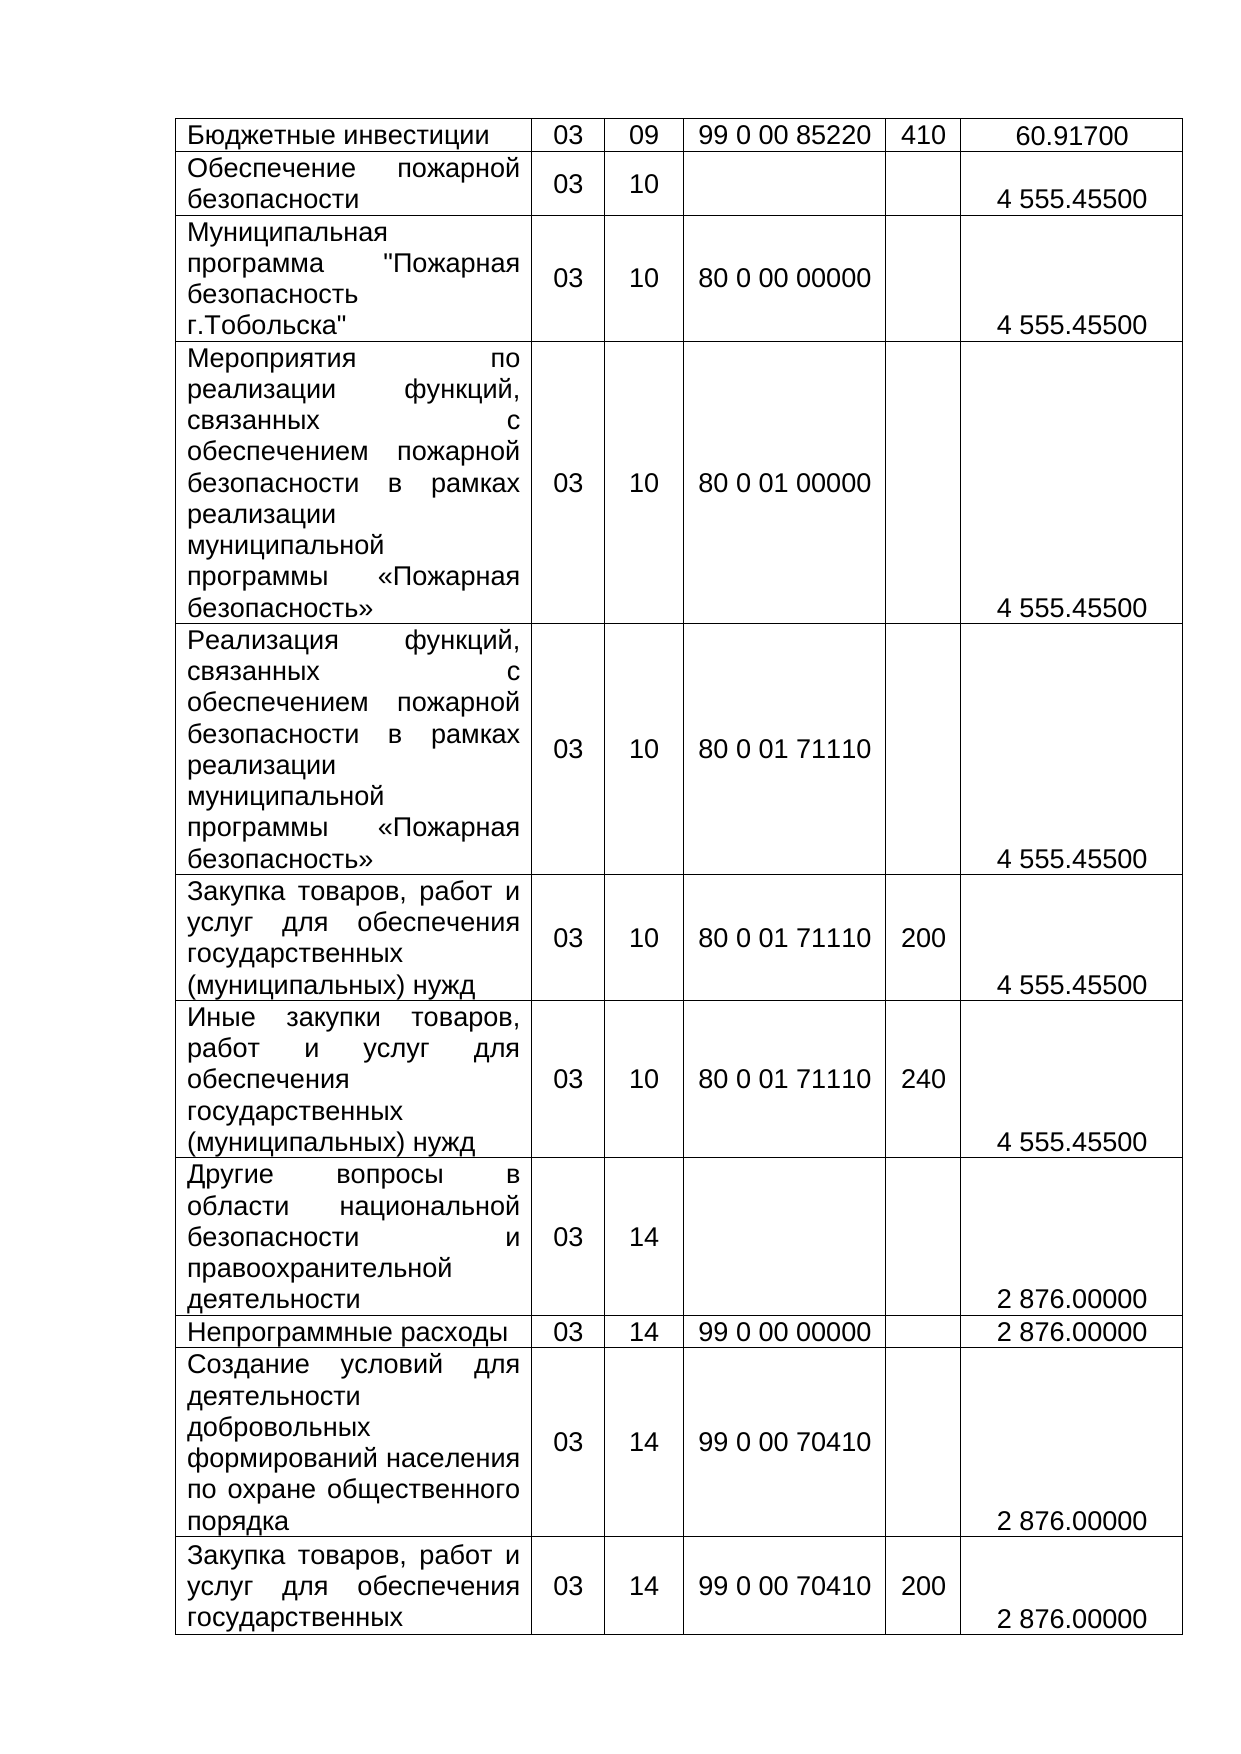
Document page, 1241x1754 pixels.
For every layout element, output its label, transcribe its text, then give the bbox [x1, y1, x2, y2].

table_cell [886, 624, 960, 874]
table_cell 80 0 00 00000 [684, 216, 885, 341]
table_cell [886, 1348, 960, 1536]
table_cell 03 [532, 624, 604, 874]
table_cell 200 [886, 1537, 960, 1634]
table_cell 03 [532, 1001, 604, 1157]
table_cell Другие вопросы в области национальной безопасности и правоохранительной деятельности [176, 1158, 531, 1314]
table_cell Бюджетные инвестиции [176, 119, 531, 151]
table_cell [886, 152, 960, 214]
table_cell 80 0 01 71110 [684, 1001, 885, 1157]
table_cell Реализация функций, связанных с обеспечением пожарной безопасности в рамках реализации муниципальной программы «Пожарная безопасность» [176, 624, 531, 874]
table_cell [886, 342, 960, 623]
table_cell [684, 152, 885, 214]
table_cell 03 [532, 119, 604, 151]
table_cell [684, 1158, 885, 1314]
table_cell 4 555.45500 [961, 624, 1182, 874]
table_cell 10 [605, 1001, 683, 1157]
table_cell 4 555.45500 [961, 1001, 1182, 1157]
table_cell 2 876.00000 [961, 1316, 1182, 1347]
table_cell 2 876.00000 [961, 1348, 1182, 1536]
table_cell 03 [532, 342, 604, 623]
table_cell 99 0 00 85220 [684, 119, 885, 151]
table_cell 4 555.45500 [961, 875, 1182, 1000]
table_cell 03 [532, 875, 604, 1000]
table_cell 09 [605, 119, 683, 151]
table_cell 99 0 00 00000 [684, 1316, 885, 1347]
table_cell 10 [605, 875, 683, 1000]
table_cell 2 876.00000 [961, 1537, 1182, 1634]
table_cell Муниципальная программа "Пожарная безопасность г.Тобольска" [176, 216, 531, 341]
table_cell 80 0 01 71110 [684, 875, 885, 1000]
table_cell 99 0 00 70410 [684, 1537, 885, 1634]
table_cell 60.91700 [961, 119, 1182, 151]
table_cell Непрограммные расходы [176, 1316, 531, 1347]
table_cell Создание условий для деятельности добровольных формирований населения по охране общественного порядка [176, 1348, 531, 1536]
table_cell 240 [886, 1001, 960, 1157]
table_cell 99 0 00 70410 [684, 1348, 885, 1536]
table_cell 10 [605, 152, 683, 214]
table_cell Закупка товаров, работ и услуг для обеспечения государственных (муниципальных) нужд [176, 875, 531, 1000]
table_cell 80 0 01 71110 [684, 624, 885, 874]
table_cell [886, 1158, 960, 1314]
table_cell 10 [605, 216, 683, 341]
table_cell 10 [605, 624, 683, 874]
table_cell 14 [605, 1316, 683, 1347]
table_cell 14 [605, 1348, 683, 1536]
table_cell 03 [532, 216, 604, 341]
table_cell 14 [605, 1158, 683, 1314]
table_cell [886, 216, 960, 341]
table_cell 4 555.45500 [961, 152, 1182, 214]
table_cell 410 [886, 119, 960, 151]
table_cell [886, 1316, 960, 1347]
table_cell 03 [532, 1537, 604, 1634]
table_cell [176, 1537, 531, 1634]
table_cell 200 [886, 875, 960, 1000]
table_cell 4 555.45500 [961, 342, 1182, 623]
table_cell 10 [605, 342, 683, 623]
table_cell 03 [532, 1316, 604, 1347]
table_cell Иные закупки товаров, работ и услуг для обеспечения государственных (муниципальных) нужд [176, 1001, 531, 1157]
table_cell 03 [532, 1348, 604, 1536]
table_cell Мероприятия по реализации функций, связанных с обеспечением пожарной безопасности в рамках реализации муниципальной программы «Пожарная безопасность» [176, 342, 531, 623]
table_cell 4 555.45500 [961, 216, 1182, 341]
table_cell 03 [532, 1158, 604, 1314]
table_cell Обеспечение пожарной безопасности [176, 152, 531, 214]
table_cell 2 876.00000 [961, 1158, 1182, 1314]
table_cell 80 0 01 00000 [684, 342, 885, 623]
table_cell 14 [605, 1537, 683, 1634]
table_cell 03 [532, 152, 604, 214]
